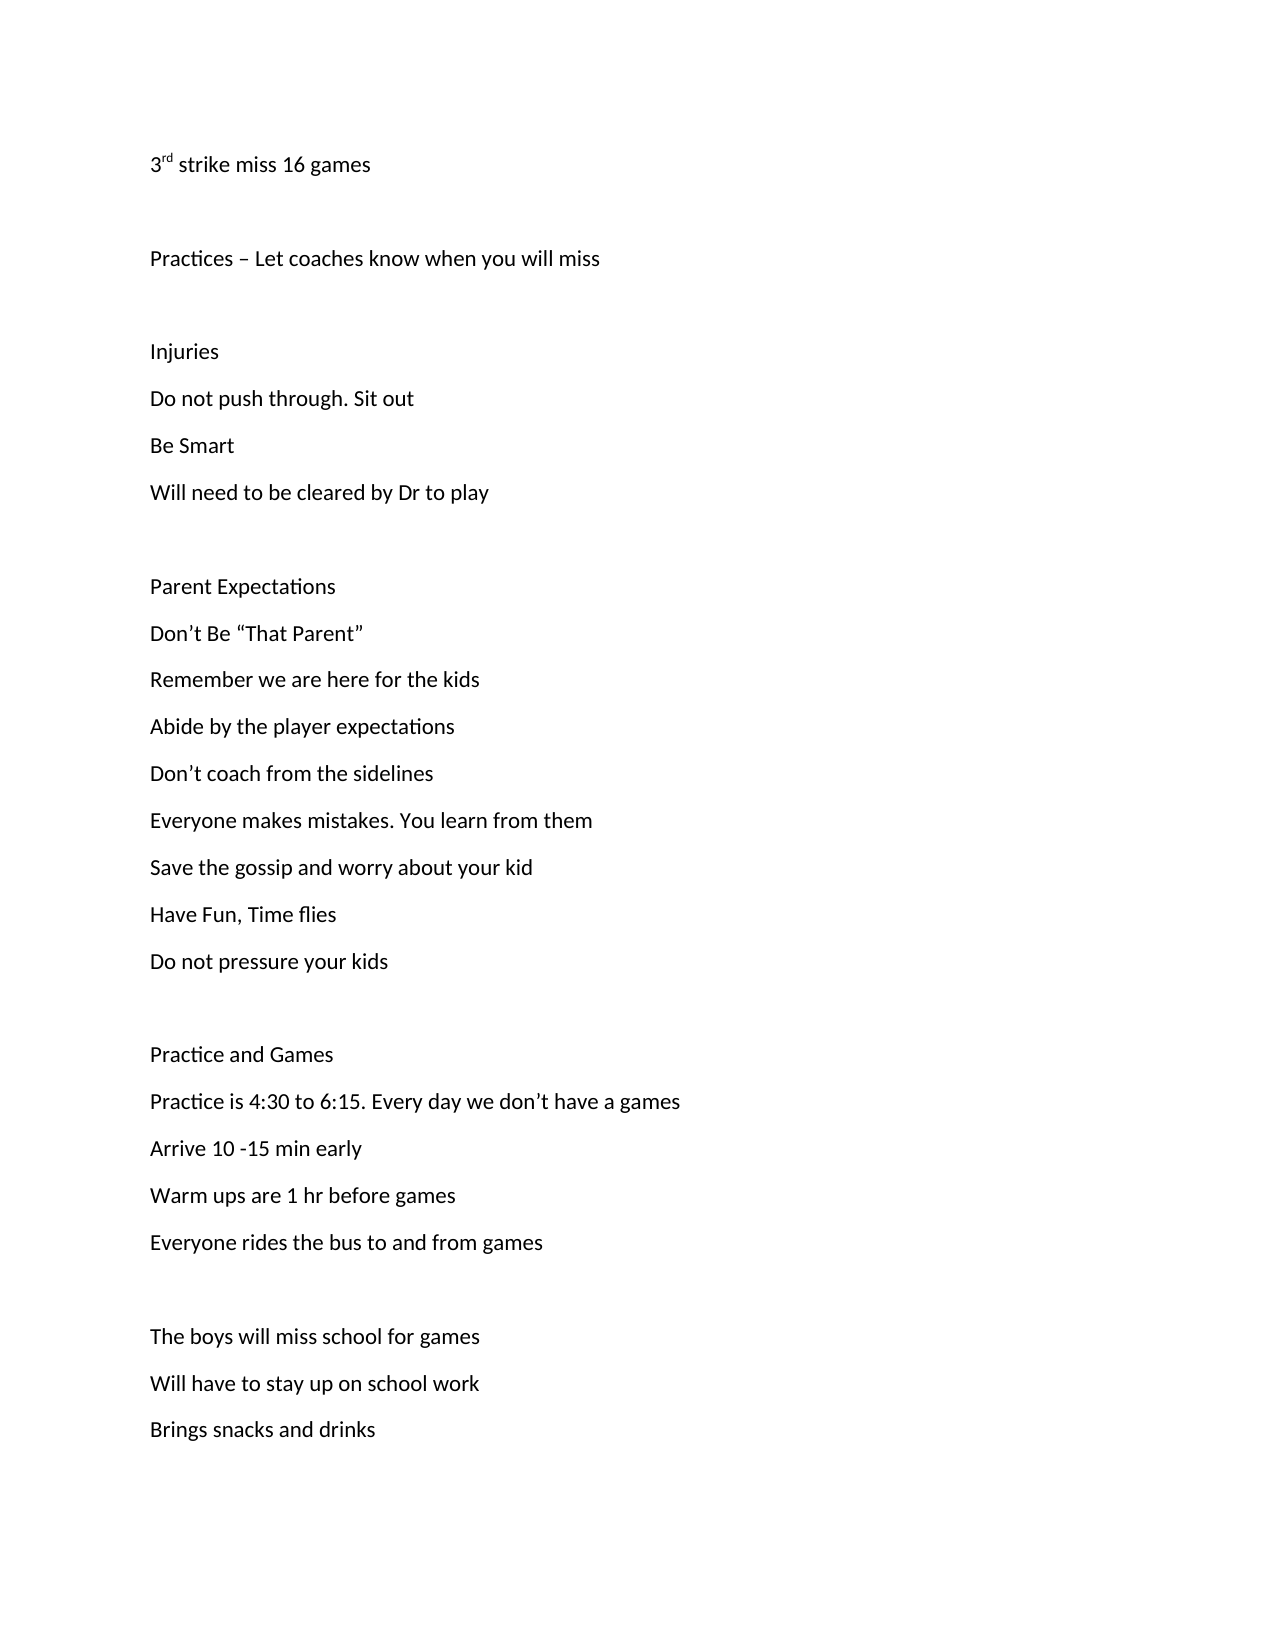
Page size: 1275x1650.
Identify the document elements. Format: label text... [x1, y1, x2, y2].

text Injuries [150, 337, 1125, 366]
text Everyone makes mistakes. You learn from them [150, 806, 1125, 834]
text Will have to stay up on school work [150, 1369, 1125, 1397]
text 3rd strike miss 16 games [150, 150, 1125, 178]
text Don’t Be “That Parent” [150, 619, 1125, 647]
text Parent Expectations [150, 572, 1125, 600]
text Abide by the player expectations [150, 712, 1125, 741]
text Everyone rides the bus to and from games [150, 1228, 1125, 1256]
text Practice and Games [150, 1041, 1125, 1069]
text Do not pressure your kids [150, 947, 1125, 975]
text Practices – Let coaches know when you will miss [150, 244, 1125, 272]
text Do not push through. Sit out [150, 384, 1125, 412]
text Save the gossip and worry about your kid [150, 853, 1125, 881]
text Don’t coach from the sidelines [150, 759, 1125, 787]
text Be Smart [150, 431, 1125, 459]
text Have Fun, Time flies [150, 900, 1125, 928]
text Will need to be cleared by Dr to play [150, 478, 1125, 506]
text Brings snacks and drinks [150, 1416, 1125, 1444]
text Practice is 4:30 to 6:15. Every day we don’t have a games [150, 1087, 1125, 1116]
text Arrive 10 -15 min early [150, 1134, 1125, 1162]
text Remember we are here for the kids [150, 666, 1125, 694]
text The boys will miss school for games [150, 1322, 1125, 1350]
text Warm ups are 1 hr before games [150, 1181, 1125, 1209]
